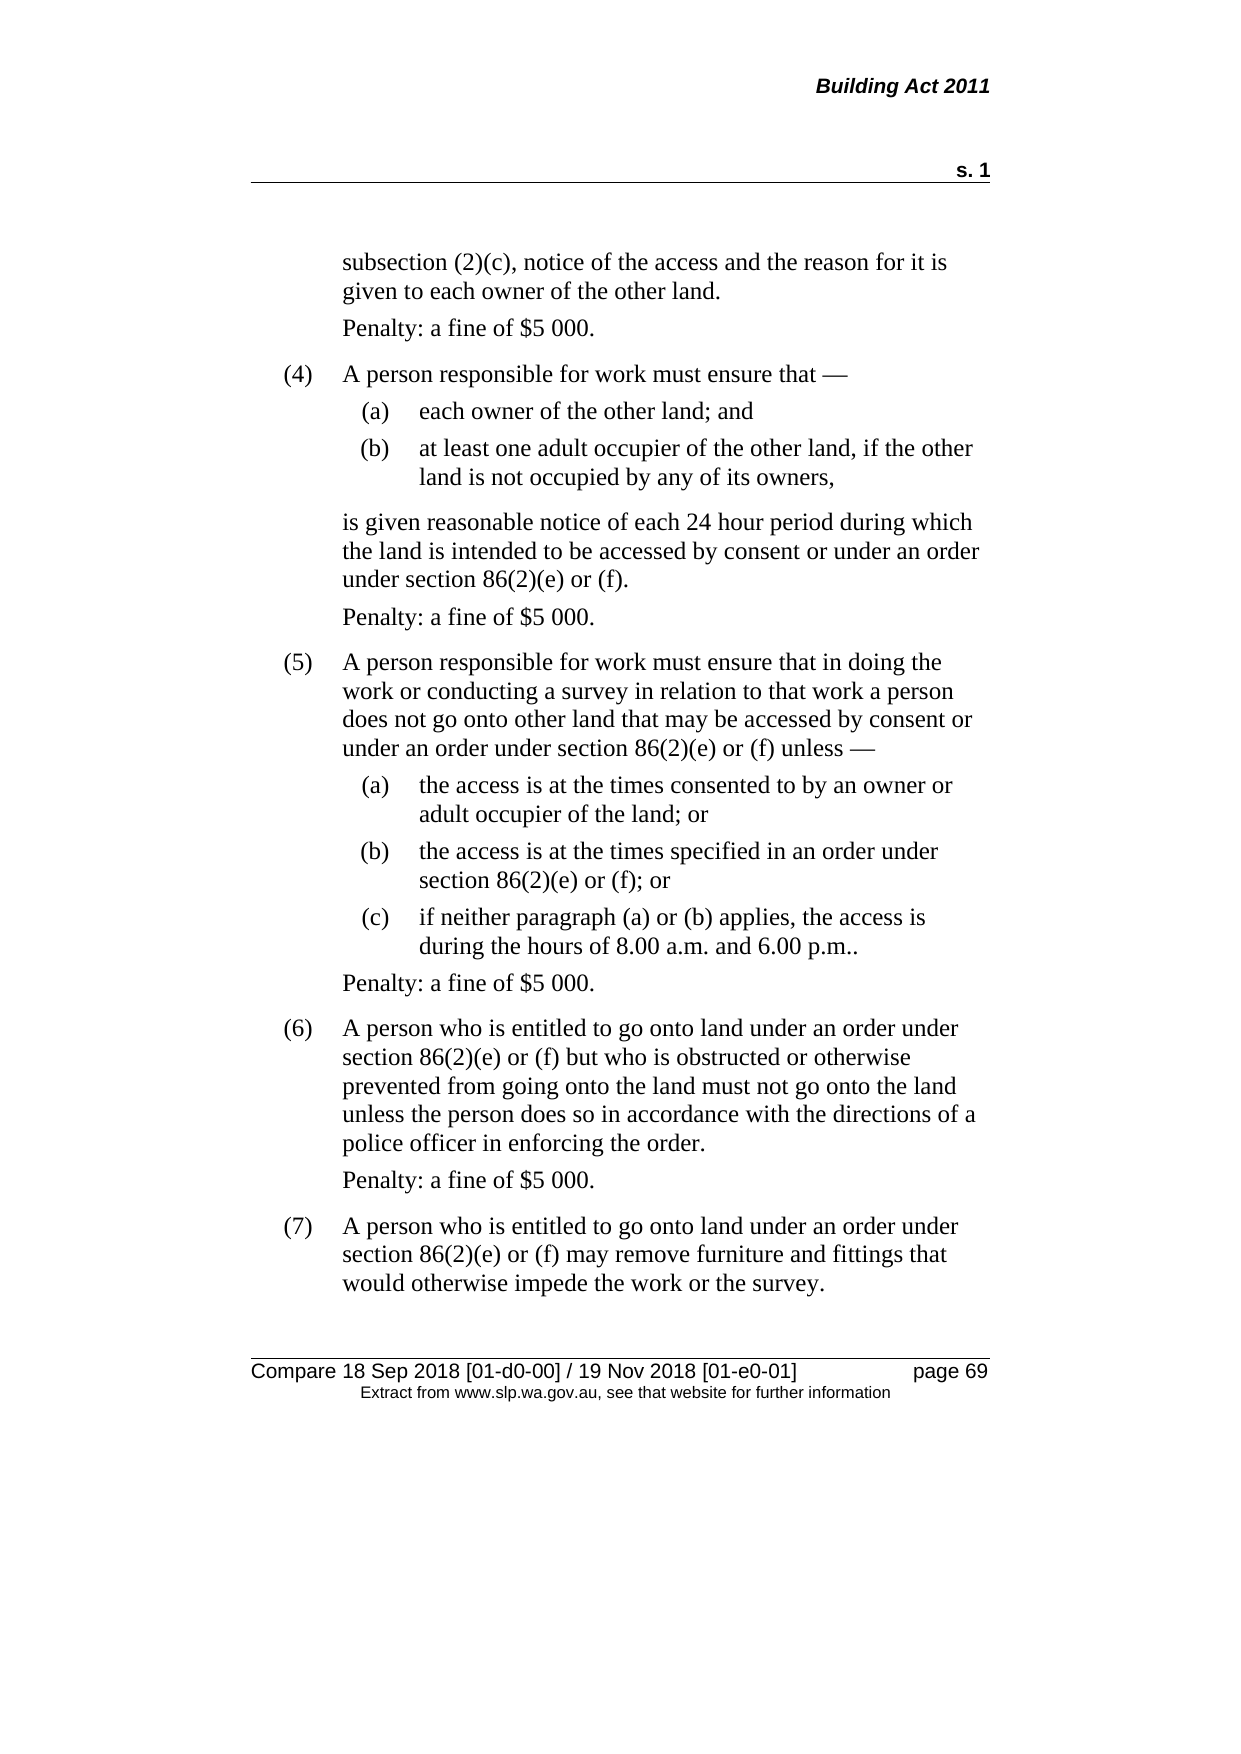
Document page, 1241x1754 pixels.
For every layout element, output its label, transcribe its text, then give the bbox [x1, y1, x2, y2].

text (b) the access is at the times specified in an order under section 86(2)(e) or (f); or [251, 836, 990, 894]
text (5) A person responsible for work must ensure that in doing the work or conducting a survey in relation to that work a person does not go onto other land that may be accessed by consent or under an order under section 86(2)(e) or (f) unless — [251, 647, 990, 762]
text (4) A person responsible for work must ensure that — [251, 359, 990, 387]
text (a) each owner of the other land; and [251, 396, 990, 424]
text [251, 247, 990, 305]
text (7) A person who is entitled to go onto land under an order under section 86(2)(e) or (f) may remove furniture and fittings that would otherwise impede the work or the survey. [251, 1211, 990, 1297]
text Penalty: a fine of $5 000. [251, 968, 990, 997]
text (6) A person who is entitled to go onto land under an order under section 86(2)(e) or (f) but who is obstructed or otherwise prevented from going onto the land must not go onto the land unless the person does so in accordance with the directions of a police officer in enforcing the order. [251, 1013, 990, 1157]
text is given reasonable notice of each 24 hour period during which the land is intended to be accessed by consent or under an order under section 86(2)(e) or (f). [251, 507, 990, 593]
text Penalty: a fine of $5 000. [251, 1165, 990, 1194]
text (c) if neither paragraph (a) or (b) applies, the access is during the hours of 8.00 a.m. and 6.00 p.m.. [251, 902, 990, 959]
text Penalty: a fine of $5 000. [251, 313, 990, 342]
text (a) the access is at the times consented to by an owner or adult occupier of the land; or [251, 770, 990, 828]
text Penalty: a fine of $5 000. [251, 602, 990, 630]
text (b) at least one adult occupier of the other land, if the other land is not occupied by any of its owners, [251, 433, 990, 490]
